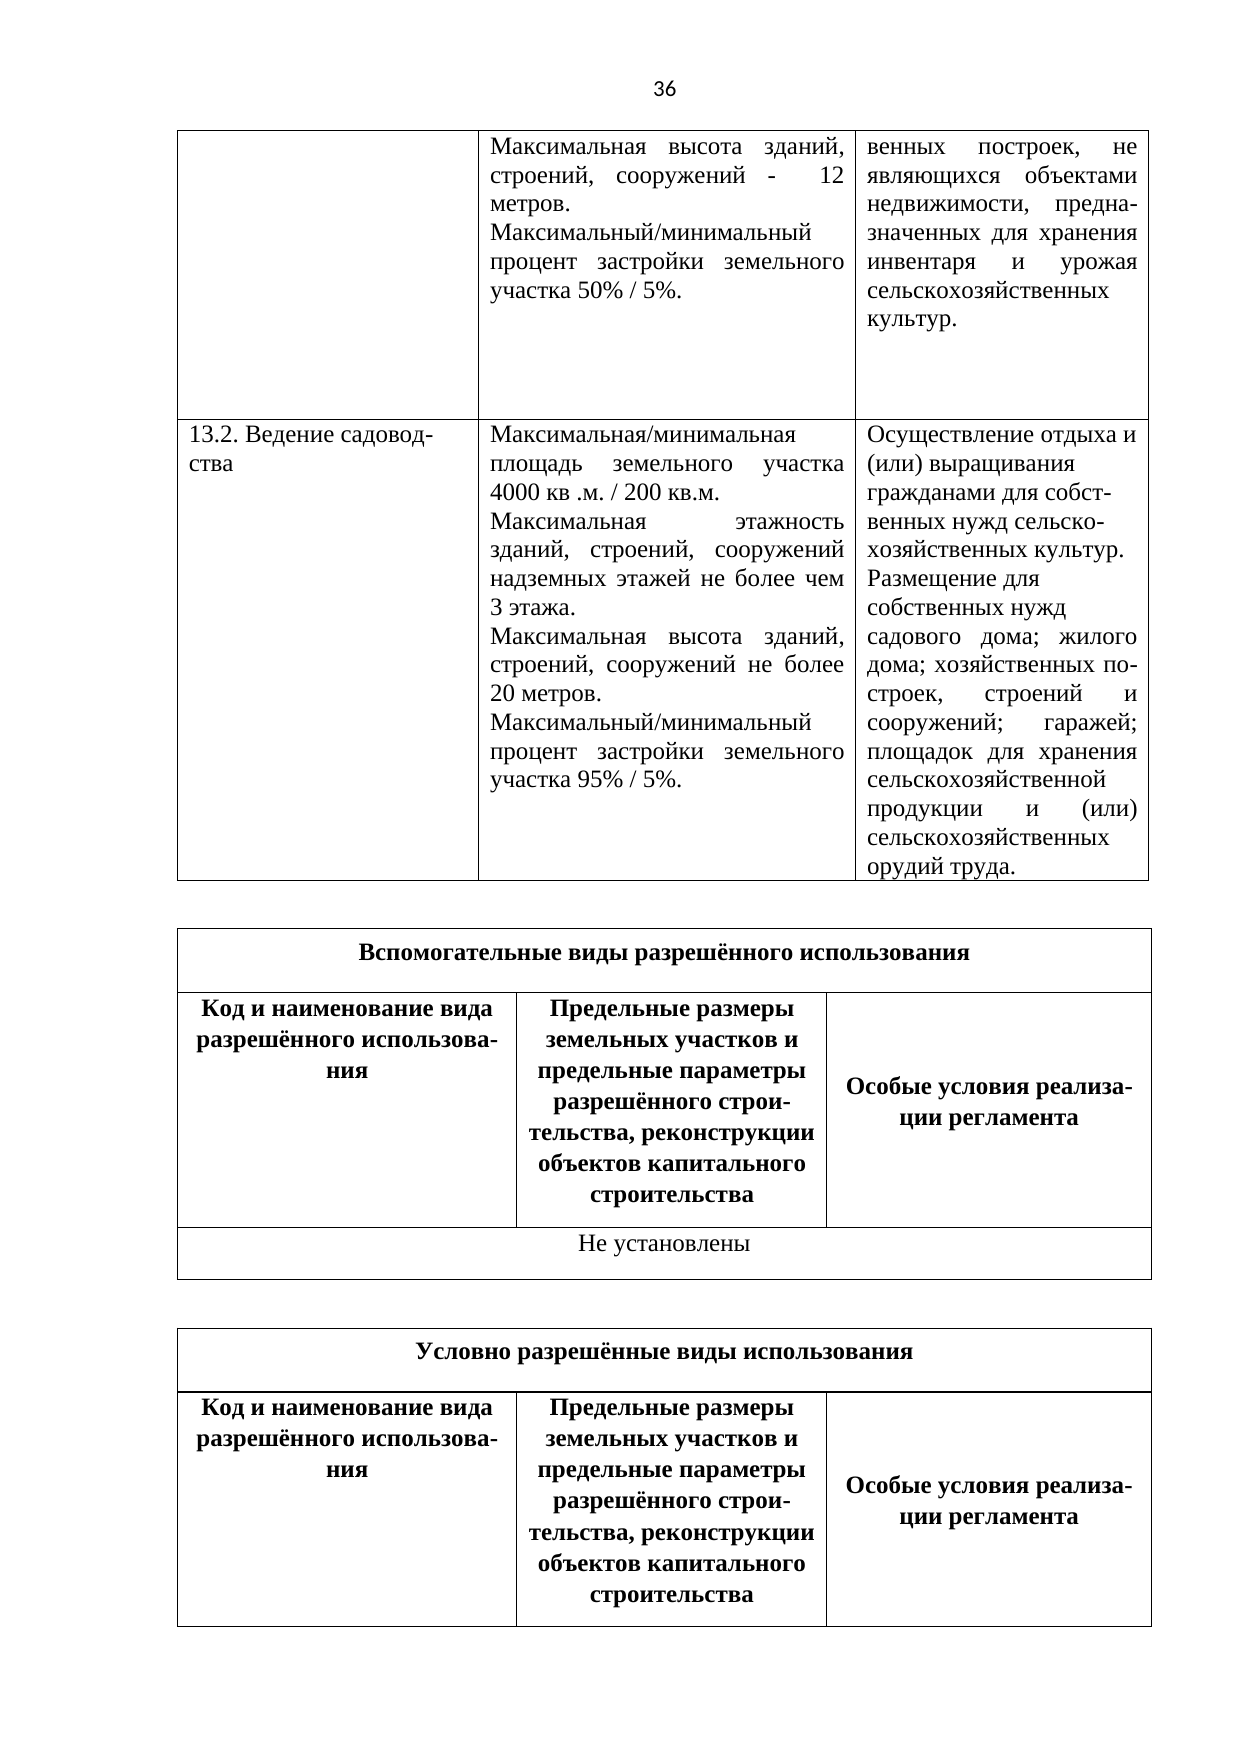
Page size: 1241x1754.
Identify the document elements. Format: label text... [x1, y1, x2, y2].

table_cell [479, 131, 855, 418]
table_cell Не установлены [178, 1228, 1151, 1279]
table_cell 13.2. Ведение садоводства [178, 420, 478, 879]
table_cell Особые условия реализации регламента [827, 1393, 1151, 1626]
table_cell Код и наименование вида разрешённого использования [178, 1393, 516, 1626]
table_cell Предельные размеры земельных участков и предельные параметры разрешённого строительства, реконструкции объектов капитального строительства [517, 993, 826, 1227]
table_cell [856, 131, 1148, 418]
table_header Условно разрешённые виды использования [178, 1329, 1151, 1391]
table_cell Особые условия реализации регламента [827, 993, 1151, 1227]
table_cell Код и наименование вида разрешённого использования [178, 993, 516, 1227]
table_header Вспомогательные виды разрешённого использования [178, 929, 1151, 992]
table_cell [178, 131, 478, 418]
table_cell Максимальная/минимальная площадь земельного участка 4000 кв .м. / 200 кв.м. Максимальная этажность зданий, строений, сооружений надземных этажей не более чем 3 этажа. Максимальная высота зданий, строений, сооружений не более 20 метров. Максимальный/минимальный процент застройки земельного участка 95% / 5%. [479, 420, 855, 879]
table_cell Предельные размеры земельных участков и предельные параметры разрешённого строительства, реконструкции объектов капитального строительства [517, 1393, 826, 1626]
table_cell Осуществление отдыха и (или) выращивания гражданами для собственных нужд сельскохозяйственных культур. Размещение для собственных нужд садового дома; жилого дома; хозяйственных построек, строений и сооружений; гаражей; площадок для хранения сельскохозяйственной продукции и (или) сельскохозяйственных орудий труда. [856, 420, 1148, 879]
